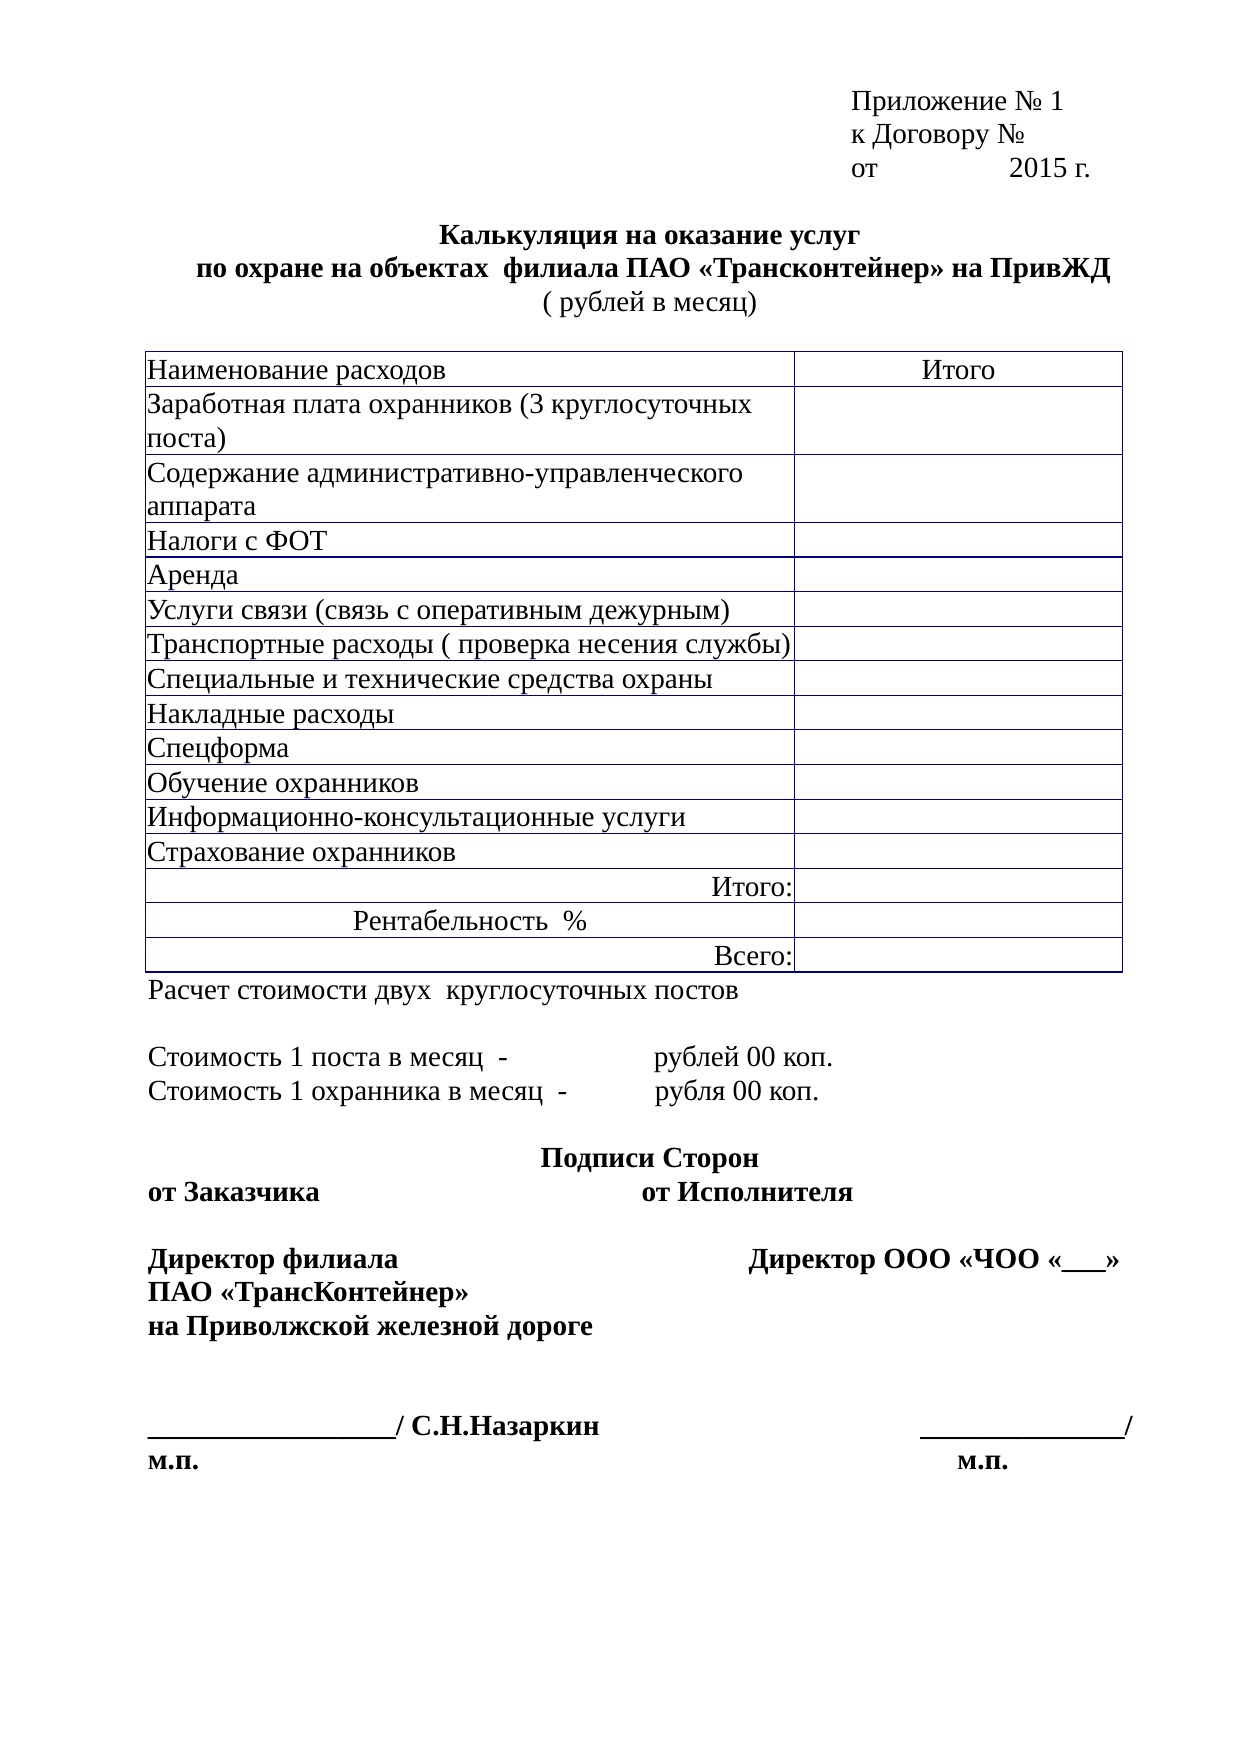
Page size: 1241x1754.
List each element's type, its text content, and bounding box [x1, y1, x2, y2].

text Директор филиала Директор ООО «ЧОО «___» [148, 1241, 1152, 1274]
text _________________/ С.Н.Назаркин ______________/ [148, 1408, 1152, 1442]
table_cell [795, 696, 1122, 729]
text Калькуляция на оказание услуг [148, 217, 1152, 250]
table_header Итого [795, 352, 1122, 386]
table_cell Всего: [146, 938, 794, 971]
table_header Наименование расходов [146, 352, 794, 386]
table_cell Страхование охранников [146, 834, 794, 868]
table_cell [795, 800, 1122, 833]
table_cell [795, 765, 1122, 798]
text ( рублей в месяц) [148, 284, 1152, 317]
text м.п. м.п. [148, 1442, 1152, 1476]
text Расчет стоимости двух круглосуточных постов [148, 972, 1152, 1006]
table_cell [795, 523, 1122, 556]
table_cell Спецформа [146, 730, 794, 764]
table_cell Содержание административно-управленческого аппарата [146, 455, 794, 522]
table_cell [795, 455, 1122, 522]
table_cell [795, 627, 1122, 660]
table_cell [795, 834, 1122, 868]
table_cell [795, 592, 1122, 626]
text от 2015 г. [851, 150, 1152, 183]
table_cell [795, 730, 1122, 764]
table_cell [795, 558, 1122, 591]
table_cell [795, 387, 1122, 454]
text от Заказчика от Исполнителя [148, 1174, 1152, 1207]
table_cell [795, 869, 1122, 902]
table_cell Услуги связи (связь с оперативным дежурным) [146, 592, 794, 626]
table_cell [795, 661, 1122, 695]
table_cell Рентабельность % [146, 903, 794, 937]
text Приложение № 1 [851, 83, 1152, 116]
text Стоимость 1 охранника в месяц - рубля 00 коп. [148, 1073, 1152, 1107]
table_cell Транспортные расходы ( проверка несения службы) [146, 627, 794, 660]
table_cell Итого: [146, 869, 794, 902]
text ПАО «ТрансКонтейнер» [148, 1274, 1152, 1308]
text на Приволжской железной дороге [148, 1308, 1152, 1341]
table_cell Налоги с ФОТ [146, 523, 794, 556]
table_cell Информационно-консультационные услуги [146, 800, 794, 833]
table_cell Обучение охранников [146, 765, 794, 798]
table_cell Аренда [146, 558, 794, 591]
table_cell Накладные расходы [146, 696, 794, 729]
table_cell [795, 938, 1122, 971]
text по охране на объектах филиала ПАО «Трансконтейнер» на ПривЖД [148, 250, 1152, 284]
text Подписи Сторон [148, 1140, 1152, 1174]
text к Договору № [851, 116, 1152, 150]
table_cell Специальные и технические средства охраны [146, 661, 794, 695]
table_cell Заработная плата охранников (3 круглосуточных поста) [146, 387, 794, 454]
text Стоимость 1 поста в месяц - рублей 00 коп. [148, 1039, 1152, 1073]
table_cell [795, 903, 1122, 937]
